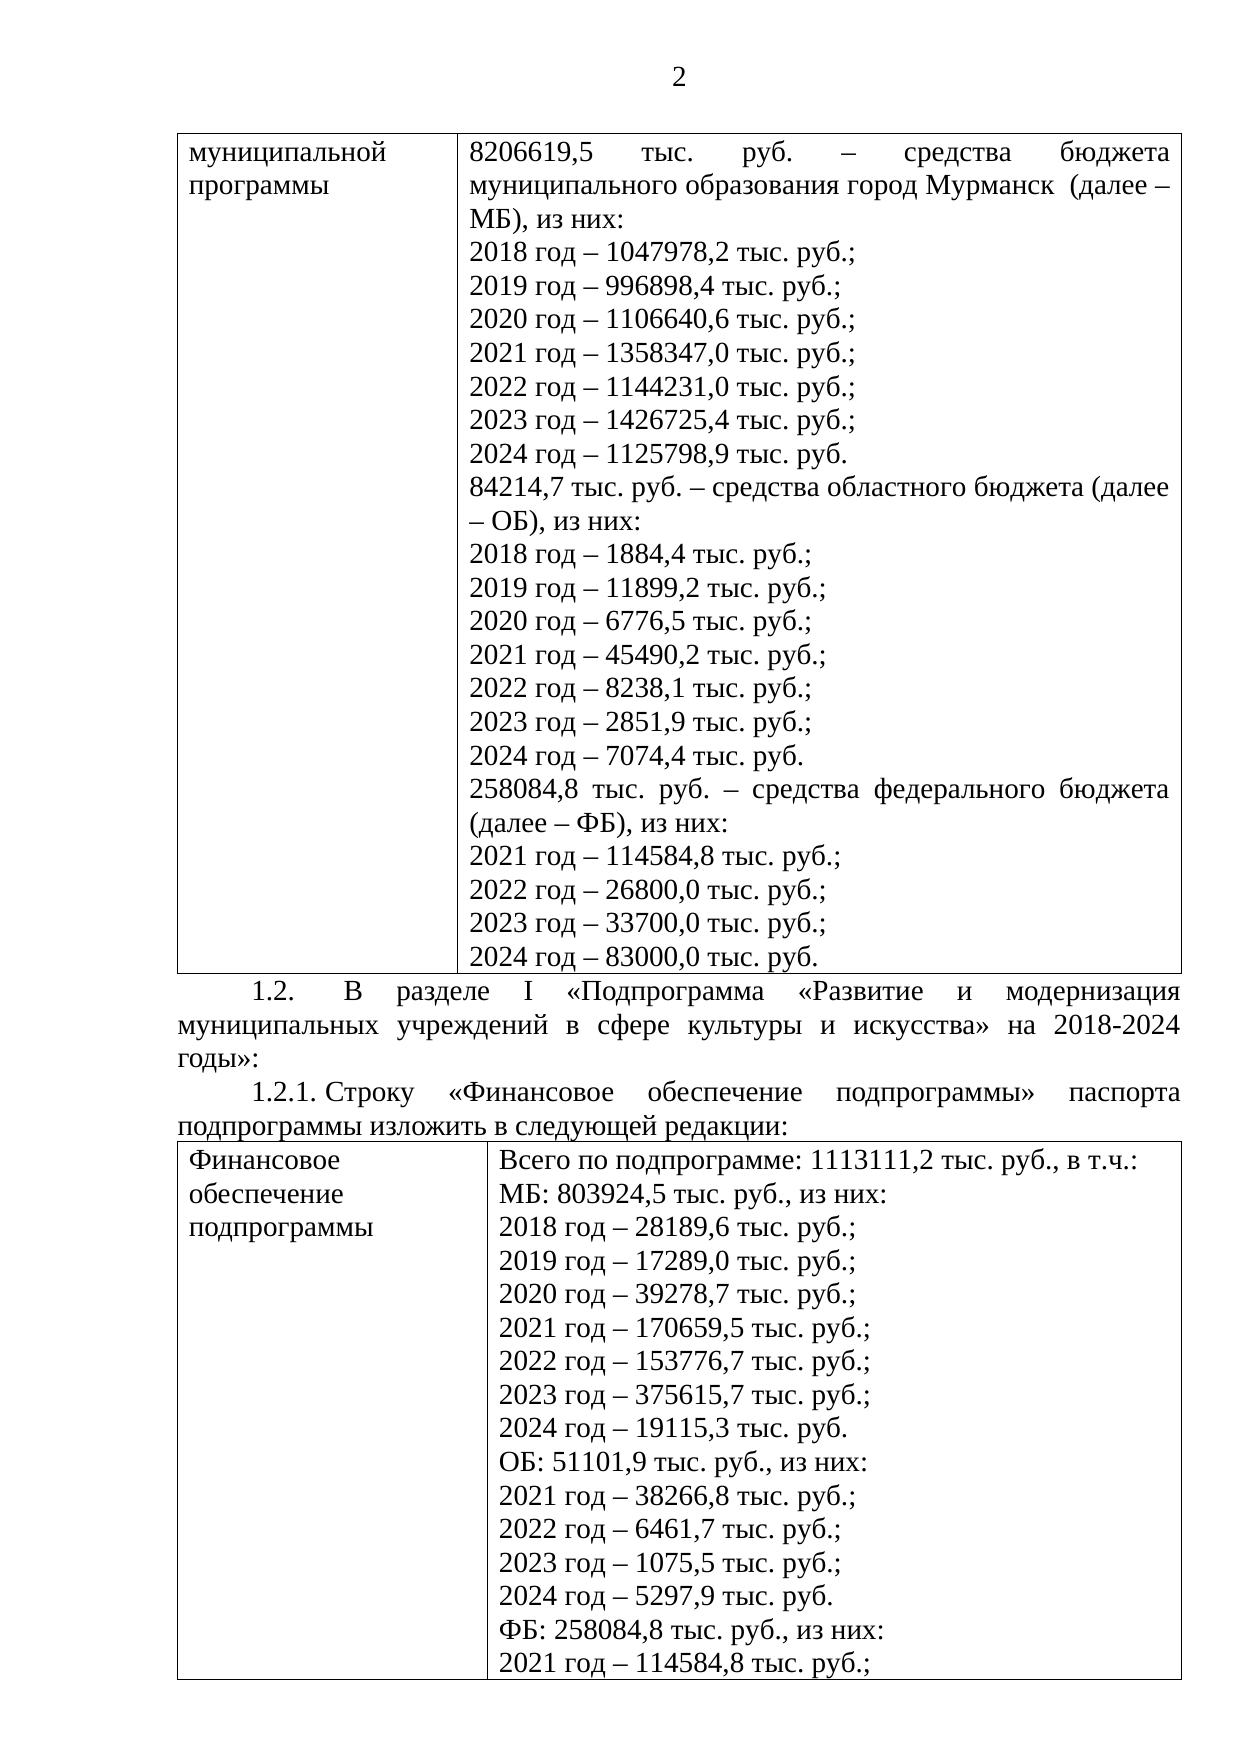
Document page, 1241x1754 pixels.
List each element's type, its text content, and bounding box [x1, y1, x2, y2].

list В разделе I «Подпрограмма «Развитие и модернизация муниципальных учреждений в сфере культуры и искусства» на 2018-2024 годы»: [177, 974, 1181, 1074]
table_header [488, 1142, 1181, 1679]
list Строку «Финансовое обеспечение подпрограммы» паспорта подпрограммы изложить в следующей редакции: [177, 1074, 1181, 1141]
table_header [458, 134, 1181, 972]
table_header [178, 134, 457, 972]
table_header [178, 1142, 487, 1679]
